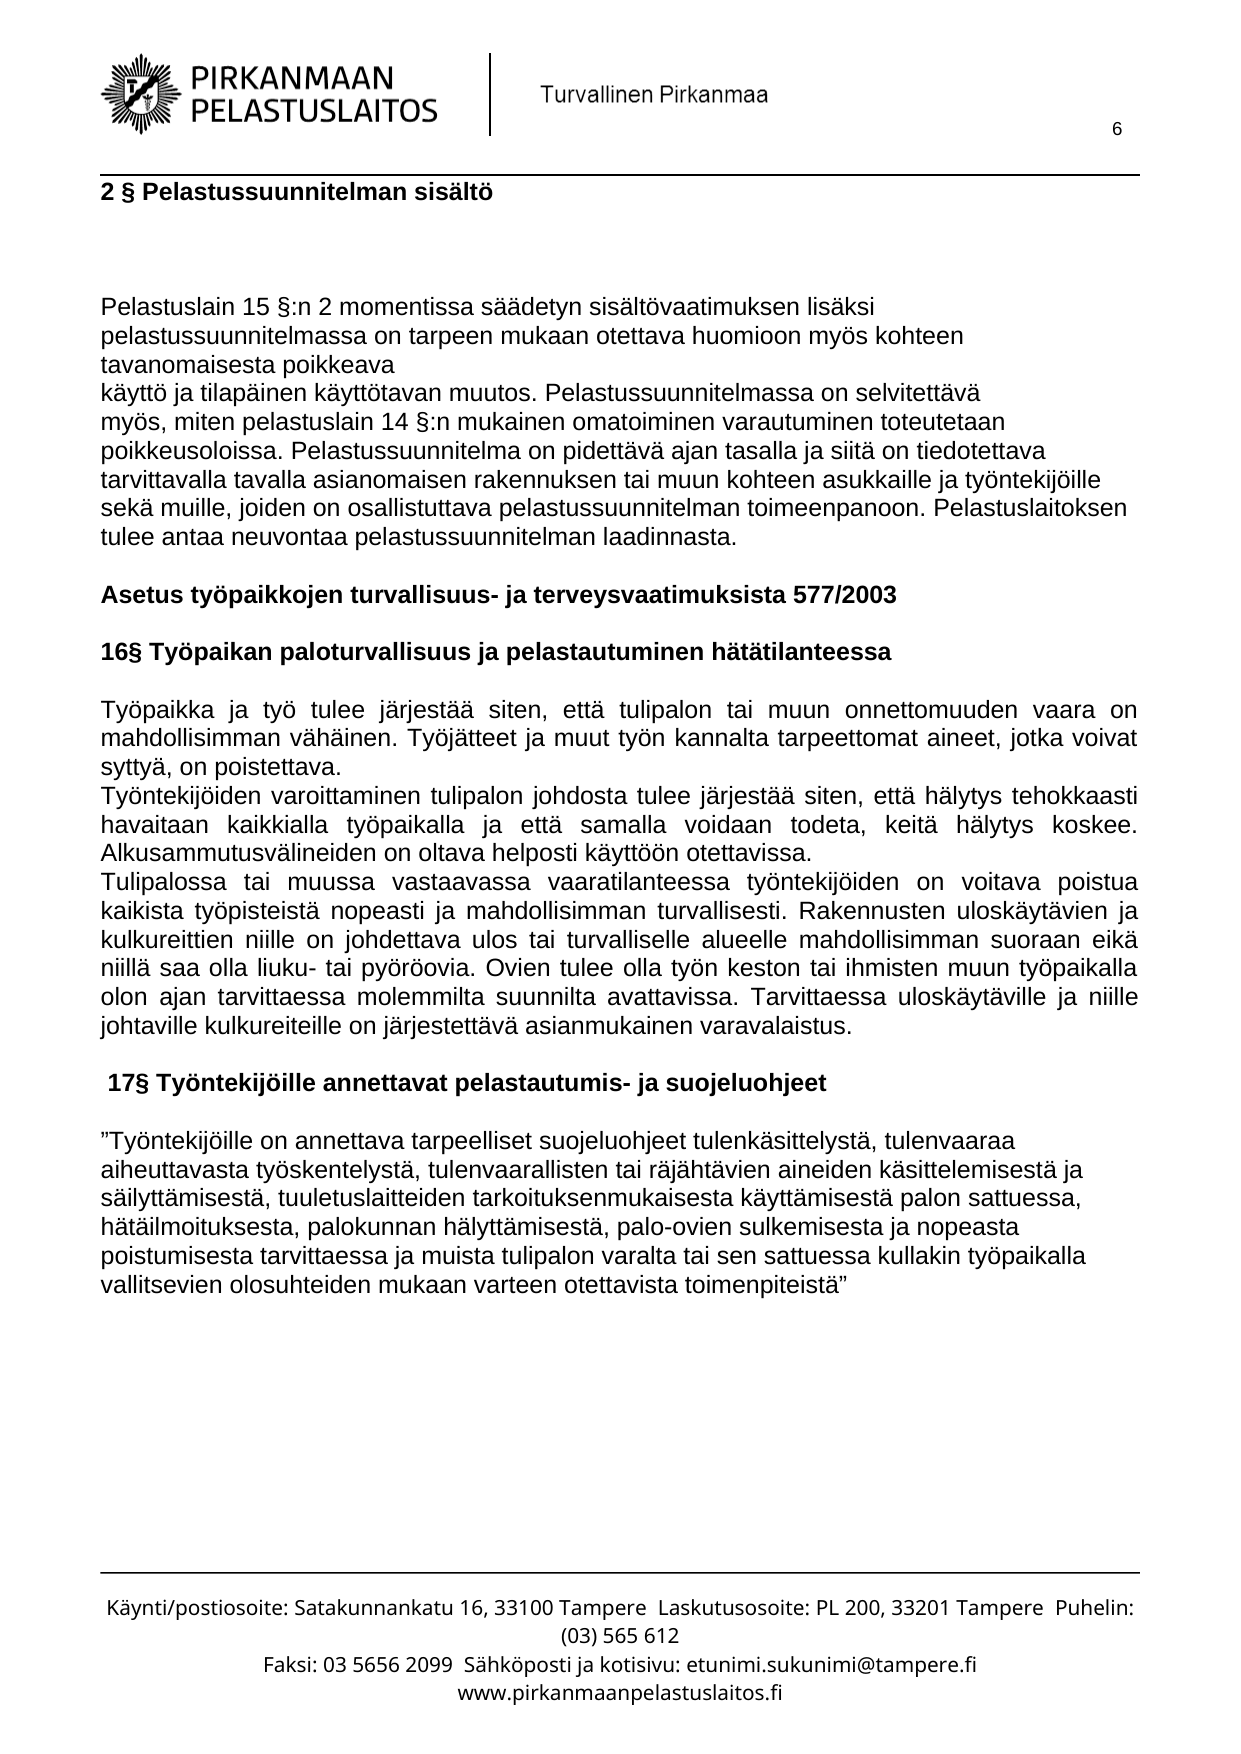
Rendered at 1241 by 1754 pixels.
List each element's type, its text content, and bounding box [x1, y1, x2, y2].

text käyttö ja tilapäinen käyttötavan muutos. Pelastussuunnitelmassa on selvitettävä [100, 378, 1140, 407]
text Asetus työpaikkojen turvallisuus- ja terveysvaatimuksista 577/2003 [100, 580, 1140, 608]
text Tulipalossa tai muussa vastaavassa vaaratilanteessa työntekijöiden on voitava poistua kaikista työpisteistä nopeasti ja mahdollisimman turvallisesti. Rakennusten uloskäytävien ja kulkureittien niille on johdettava ulos tai turvalliselle alueelle mahdollisimman suoraan eikä niillä saa olla liuku- tai pyöröovia. Ovien tulee olla työn keston tai ihmisten muun työpaikalla olon ajan tarvittaessa molemmilta suunnilta avattavissa. Tarvittaessa uloskäytäville ja niille johtaville kulkureiteille on järjestettävä asianmukainen varavalaistus. [100, 867, 1140, 1040]
text Työntekijöiden varoittaminen tulipalon johdosta tulee järjestää siten, että hälytys tehokkaasti havaitaan kaikkialla työpaikalla ja että samalla voidaan todeta, keitä hälytys koskee. Alkusammutusvälineiden on oltava helposti käyttöön otettavissa. [100, 781, 1140, 867]
text 17§ Työntekijöille annettavat pelastautumis- ja suojeluohjeet [100, 1068, 1140, 1097]
text Työpaikka ja työ tulee järjestää siten, että tulipalon tai muun onnettomuuden vaara on mahdollisimman vähäinen. Työjätteet ja muut työn kannalta tarpeettomat aineet, jotka voivat syttyä, on poistettava. [100, 695, 1140, 781]
text ”Työntekijöille on annettava tarpeelliset suojeluohjeet tulenkäsittelystä, tulenvaaraa aiheuttavasta työskentelystä, tulenvaarallisten tai räjähtävien aineiden käsittelemisestä ja säilyttämisestä, tuuletuslaitteiden tarkoituksenmukaisesta käyttämisestä palon sattuessa, hätäilmoituksesta, palokunnan hälyttämisestä, palo-ovien sulkemisesta ja nopeasta poistumisesta tarvittaessa ja muista tulipalon varalta tai sen sattuessa kullakin työpaikalla vallitsevien olosuhteiden mukaan varteen otettavista toimenpiteistä” [100, 1126, 1140, 1298]
text 16§ Työpaikan paloturvallisuus ja pelastautuminen hätätilanteessa [100, 637, 1140, 666]
picture [100, 53, 985, 136]
text 2 § Pelastussuunnitelman sisältö [100, 177, 1140, 206]
text myös, miten pelastuslain 14 §:n mukainen omatoiminen varautuminen toteutetaan poikkeusoloissa. Pelastussuunnitelma on pidettävä ajan tasalla ja siitä on tiedotettava tarvittavalla tavalla asianomaisen rakennuksen tai muun kohteen asukkaille ja työntekijöille sekä muille, joiden on osallistuttava pelastussuunnitelman toimeenpanoon. Pelastuslaitoksen tulee antaa neuvontaa pelastussuunnitelman laadinnasta. [100, 407, 1140, 551]
text Pelastuslain 15 §:n 2 momentissa säädetyn sisältövaatimuksen lisäksi pelastussuunnitelmassa on tarpeen mukaan otettava huomioon myös kohteen tavanomaisesta poikkeava [100, 292, 1140, 378]
